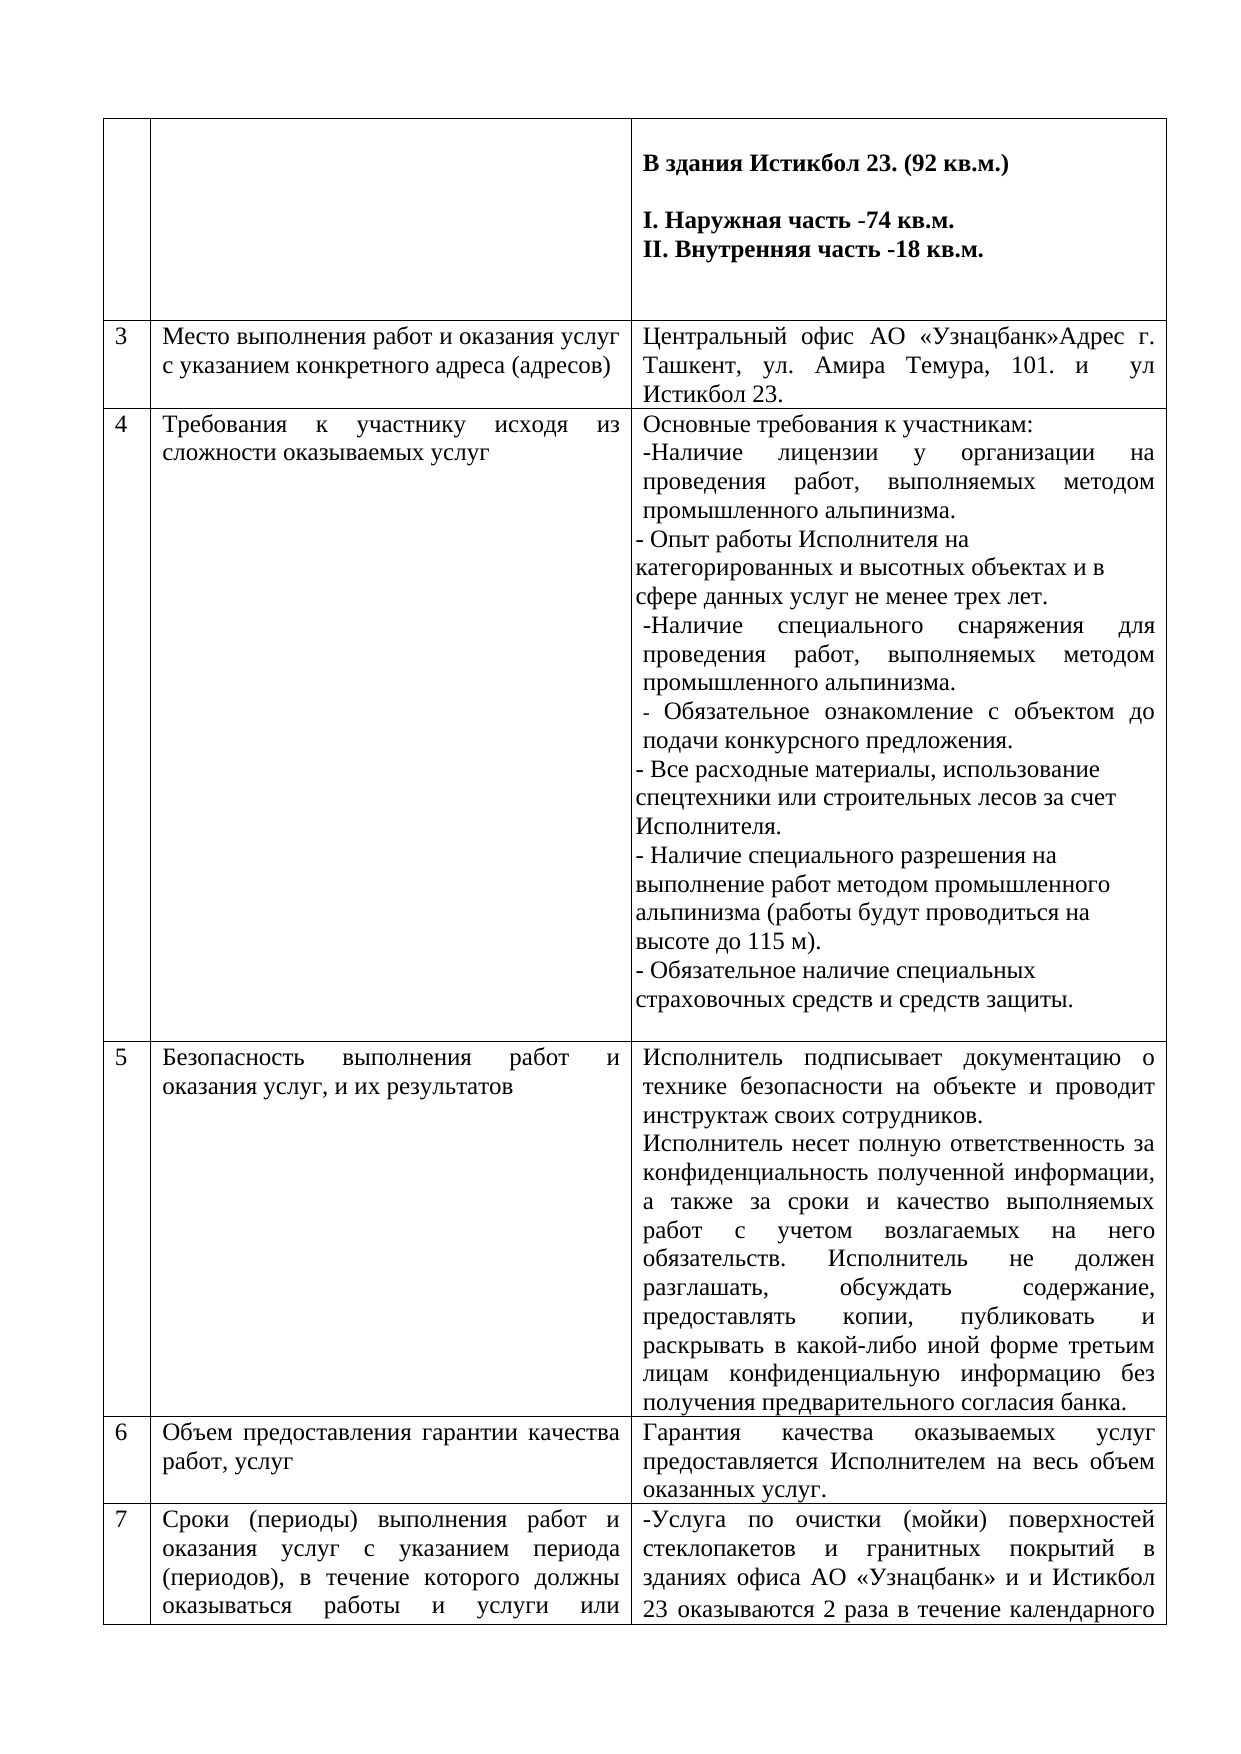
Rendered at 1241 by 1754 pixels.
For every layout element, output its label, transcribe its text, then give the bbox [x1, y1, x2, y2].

table_cell Место выполнения работ и оказания услуг с указанием конкретного адреса (адресов) [151, 321, 631, 408]
table_cell Гарантия качества оказываемых услуг предоставляется Исполнителем на весь объем оказанных услуг. [632, 1417, 1166, 1503]
table_cell Основные требования к участникам: -Наличие лицензии у организации на проведения работ, выполняемых методом промышленного альпинизма. - Опыт работы Исполнителя на категорированных и высотных объектах и в сфере данных услуг не менее трех лет. -Наличие специального снаряжения для проведения работ, выполняемых методом промышленного альпинизма. - Обязательное ознакомление с объектом до подачи конкурсного предложения. - Все расходные материалы, использование спецтехники или строительных лесов за счет Исполнителя. - Наличие специального разрешения на выполнение работ методом промышленного альпинизма (работы будут проводиться на высоте до 1). - Обязательное наличие специальных страховочных средств и средств защиты. [632, 409, 1166, 1041]
table_cell Центральный офис АО «Узнацбанк»Адрес г. Ташкент, ул. Амира Темура, 101. и ул Истикбол 23. [632, 321, 1166, 408]
table_cell 4 [104, 409, 150, 1041]
table_cell 3 [104, 321, 150, 408]
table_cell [632, 1504, 1166, 1624]
table_cell 2 [104, 119, 150, 320]
table_cell Исполнитель подписывает документацию о технике безопасности на объекте и проводит инструктаж своих сотрудников. Исполнитель несет полную ответственность за конфиденциальность полученной информации, а также за сроки и качество выполняемых работ с учетом возлагаемых на него обязательств. Исполнитель не должен разглашать, обсуждать содержание, предоставлять копии, публиковать и раскрывать в какой-либо иной форме третьим лицам конфиденциальную информацию без получения предварительного согласия банка. [632, 1042, 1166, 1416]
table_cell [151, 1504, 631, 1624]
table_cell Безопасность выполнения работ и оказания услуг, и их результатов [151, 1042, 631, 1416]
table_cell Требования к участнику исходя из сложности оказываемых услуг [151, 409, 631, 1041]
table_cell 5 [104, 1042, 150, 1416]
table_cell Объем предоставления гарантии качества работ, услуг [151, 1417, 631, 1503]
table_cell 6 [104, 1417, 150, 1503]
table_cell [151, 119, 631, 320]
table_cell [632, 119, 1166, 320]
table_cell 7 [104, 1504, 150, 1624]
